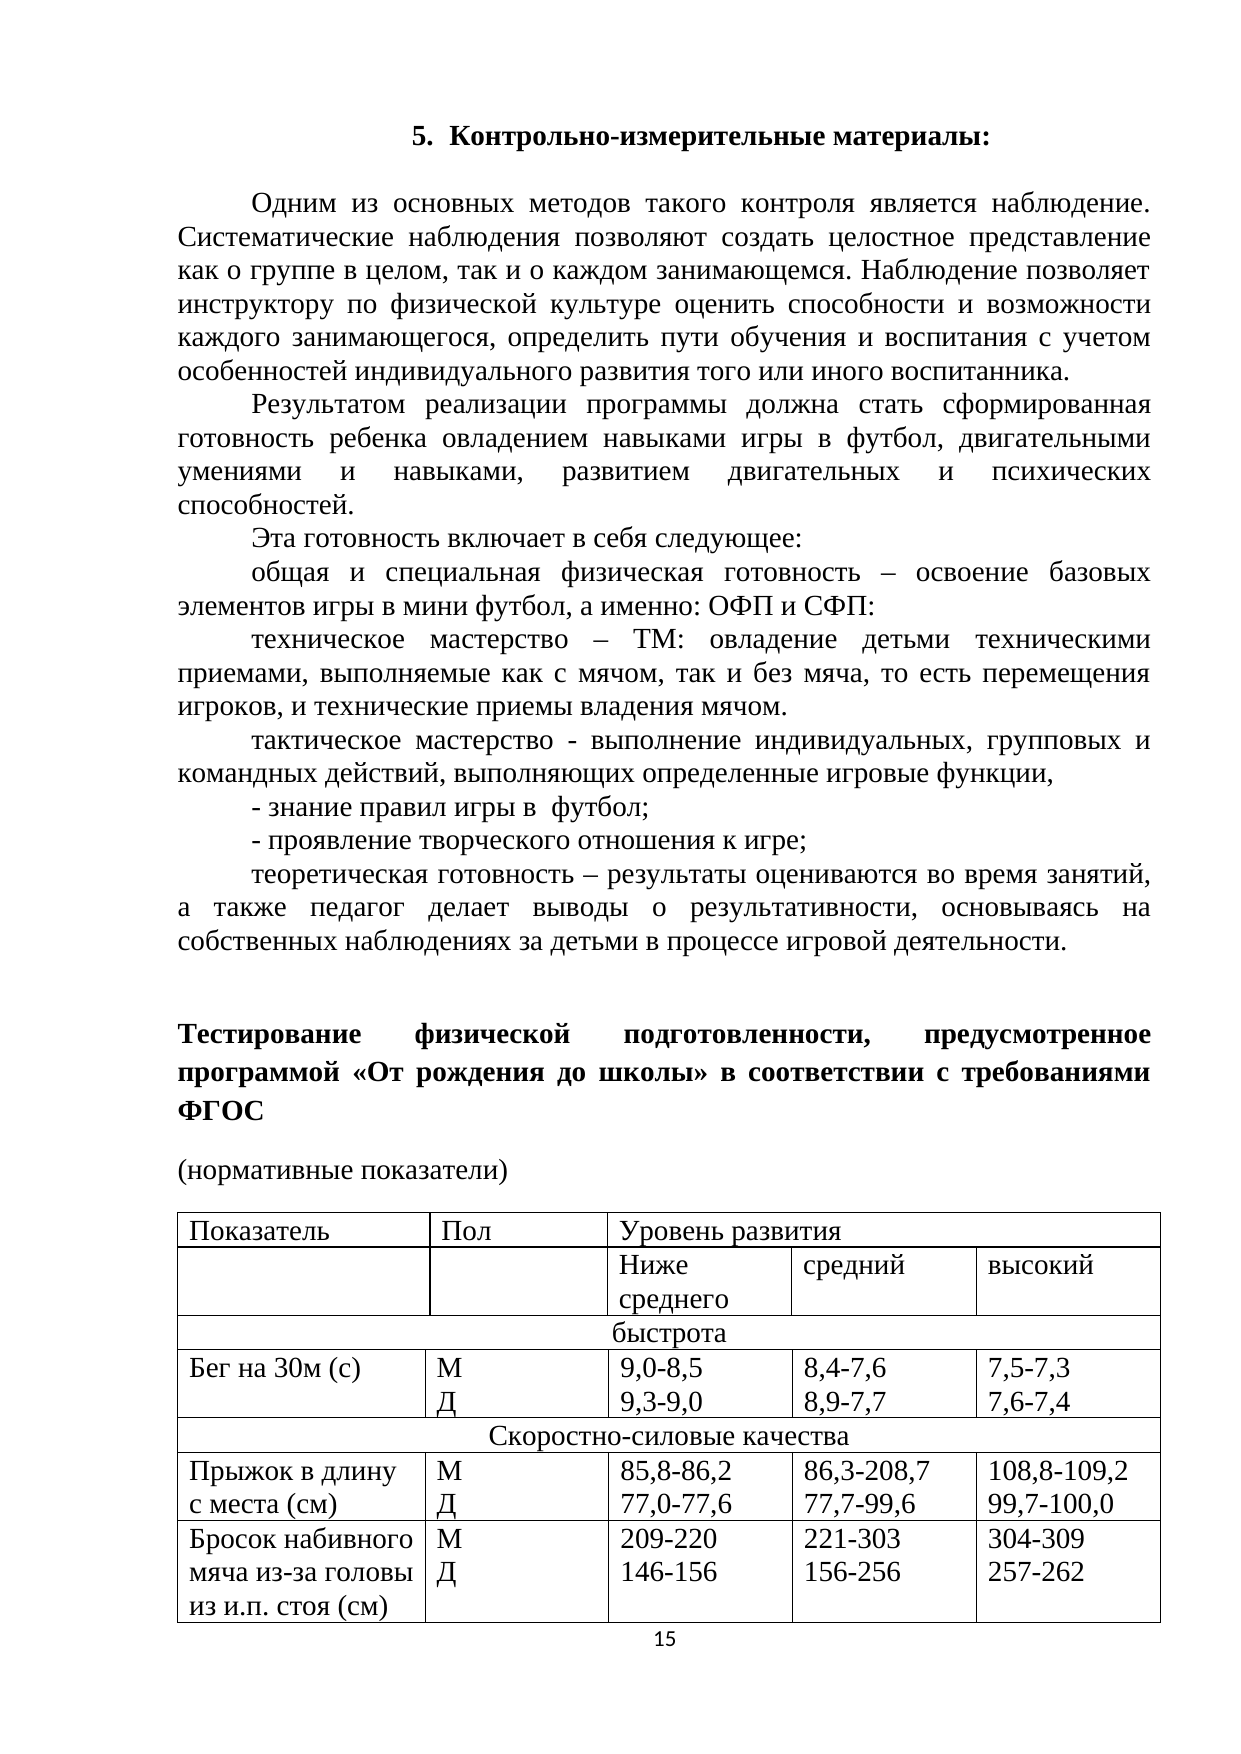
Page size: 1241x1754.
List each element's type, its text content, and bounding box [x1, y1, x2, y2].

table_cell Скоростно-силовые качества [178, 1418, 1160, 1452]
text - проявление творческого отношения к игре; [177, 822, 1152, 856]
table_cell средний [792, 1248, 976, 1314]
table_cell 8,4-7,6 8,9-7,7 [793, 1350, 976, 1417]
list Контрольно-измерительные материалы: [251, 118, 1152, 152]
table_cell Бросок набивного мяча из-за головы из и.п. стоя (см) [178, 1521, 425, 1622]
table_cell М Д [426, 1350, 608, 1417]
table_cell 86,3-208,7 77,7-99,6 [793, 1453, 976, 1520]
table_cell 85,8-86,2 77,0-77,6 [609, 1453, 792, 1520]
table_cell 209-220 146-156 [609, 1521, 792, 1622]
text Результатом реализации программы должна стать сформированная готовность ребенка овладением навыками игры в футбол, двигательными умениями и навыками, развитием двигательных и психических способностей. [177, 386, 1152, 521]
table_cell 7,5-7,3 7,6-7,4 [977, 1350, 1160, 1417]
text Одним из основных методов такого контроля является наблюдение. Систематические наблюдения позволяют создать целостное представление как о группе в целом, так и о каждом занимающемся. Наблюдение позволяет инструктору по физической культуре оценить способности и возможности каждого занимающегося, определить пути обучения и воспитания с учетом особенностей индивидуального развития того или иного воспитанника. [177, 185, 1152, 386]
table_cell быстрота [178, 1316, 1160, 1349]
table_header Пол [431, 1213, 607, 1246]
text теоретическая готовность – результаты оцениваются во время занятий, а также педагог делает выводы о результативности, основываясь на собственных наблюдениях за детьми в процессе игровой деятельности. [177, 856, 1152, 957]
table_cell Бег на 30м (с) [178, 1350, 425, 1417]
table_cell [178, 1248, 429, 1314]
text Тестирование физической подготовленности, предусмотренное программой «От рождения до школы» в соответствии с требованиями ФГОС [177, 1016, 1152, 1127]
table_cell высокий [977, 1248, 1160, 1314]
table_cell М Д [426, 1453, 608, 1520]
table_cell М Д [426, 1521, 608, 1622]
text техническое мастерство – ТМ: овладение детьми техническими приемами, выполняемые как с мячом, так и без мяча, то есть перемещения игроков, и технические приемы владения мячом. [177, 621, 1152, 722]
text - знание правил игры в футбол; [177, 789, 1152, 822]
table_cell [431, 1248, 607, 1314]
table_cell 221-303 156-256 [793, 1521, 976, 1622]
table_cell Прыжок в длину с места (см) [178, 1453, 425, 1520]
table_header Показатель [178, 1213, 429, 1246]
table_cell 108,8-109,2 99,7-100,0 [977, 1453, 1160, 1520]
table_cell 304-309 257-262 [977, 1521, 1160, 1622]
table_header Уровень развития [608, 1213, 1160, 1246]
text (нормативные показатели) [177, 1152, 1152, 1186]
table_cell 9,0-8,5 9,3-9,0 [609, 1350, 792, 1417]
text общая и специальная физическая готовность – освоение базовых элементов игры в мини футбол, а именно: ОФП и СФП: [177, 554, 1152, 621]
table_cell Ниже среднего [608, 1248, 791, 1314]
text тактическое мастерство - выполнение индивидуальных, групповых и командных действий, выполняющих определенные игровые функции, [177, 722, 1152, 789]
text Эта готовность включает в себя следующее: [177, 521, 1152, 554]
